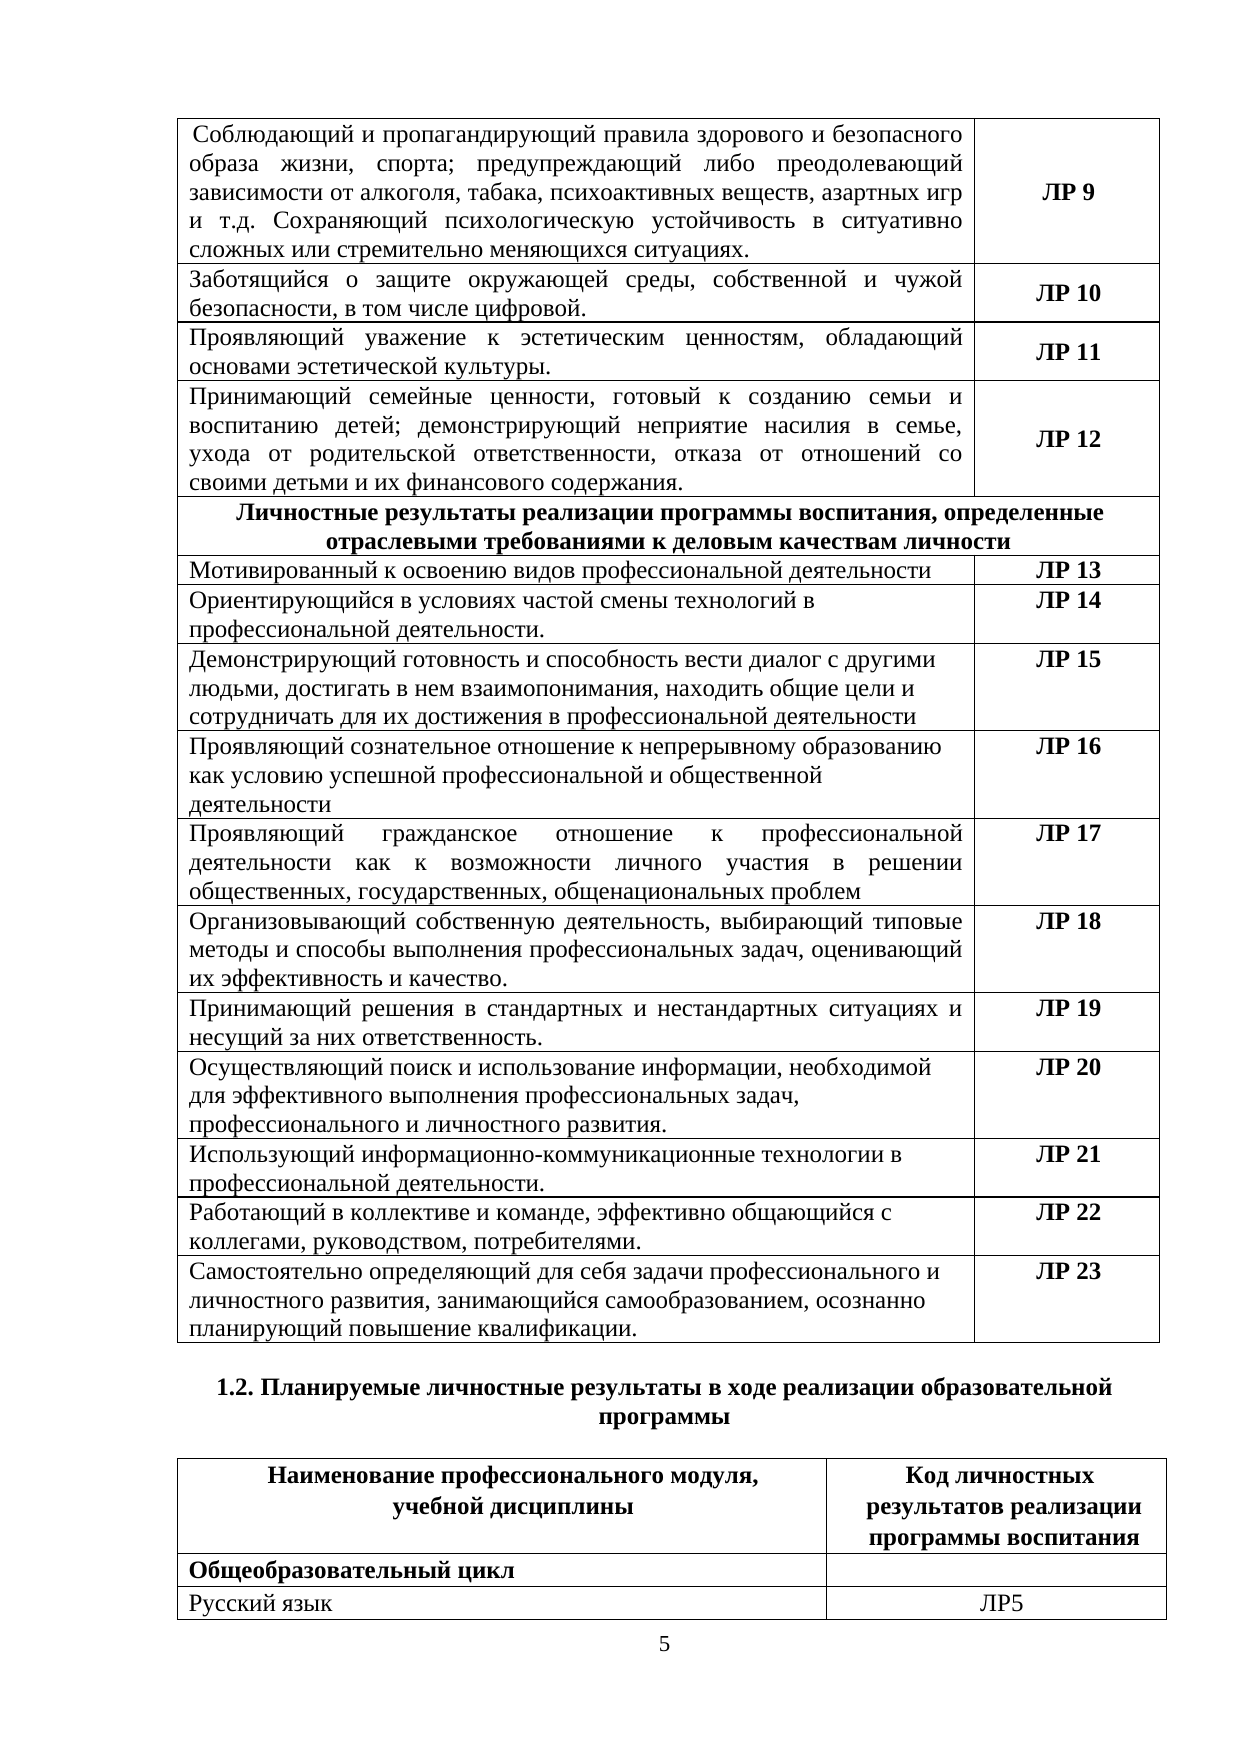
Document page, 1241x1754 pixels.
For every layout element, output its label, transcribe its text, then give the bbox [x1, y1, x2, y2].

table_cell ЛР 19 [975, 993, 1159, 1051]
table_cell Общеобразовательный цикл [178, 1554, 826, 1586]
table_cell ЛР 13 [975, 556, 1159, 584]
table_cell ЛР 17 [975, 819, 1159, 905]
table_cell Заботящийся о защите окружающей среды, собственной и чужой безопасности, в том числе цифровой. [178, 264, 974, 321]
table_cell ЛР 16 [975, 731, 1159, 817]
table_cell Осуществляющий поиск и использование информации, необходимой для эффективного выполнения профессиональных задач, профессионального и личностного развития. [178, 1052, 974, 1138]
table_cell ЛР 14 [975, 585, 1159, 643]
table_cell Соблюдающий и пропагандирующий правила здорового и безопасного образа жизни, спорта; предупреждающий либо преодолевающий зависимости от алкоголя, табака, психоактивных веществ, азартных игр и т.д. Сохраняющий психологическую устойчивость в ситуативно сложных или стремительно меняющихся ситуациях. [178, 119, 974, 263]
table_cell Русский язык [178, 1587, 826, 1618]
table_cell Личностные результаты реализации программы воспитания, определенные отраслевыми требованиями к деловым качествам личности [178, 497, 1159, 554]
table_cell Использующий информационно-коммуникационные технологии в профессиональной деятельности. [178, 1139, 974, 1196]
table_cell Проявляющий уважение к эстетическим ценностям, обладающий основами эстетической культуры. [178, 323, 974, 380]
table_cell ЛР 12 [975, 381, 1159, 496]
table_cell Принимающий семейные ценности, готовый к созданию семьи и воспитанию детей; демонстрирующий неприятие насилия в семье, ухода от родительской ответственности, отказа от отношений со своими детьми и их финансового содержания. [178, 381, 974, 496]
table_cell Работающий в коллективе и команде, эффективно общающийся с коллегами, руководством, потребителями. [178, 1198, 974, 1255]
table_cell Принимающий решения в стандартных и нестандартных ситуациях и несущий за них ответственность. [178, 993, 974, 1051]
table_cell ЛР 20 [975, 1052, 1159, 1138]
table_cell Ориентирующийся в условиях частой смены технологий в профессиональной деятельности. [178, 585, 974, 643]
table_cell ЛР 23 [975, 1256, 1159, 1342]
table_cell ЛР 22 [975, 1198, 1159, 1255]
subtitle Планируемые личностные результаты в ходе реализации образовательной программы [177, 1372, 1152, 1429]
table_cell ЛР 15 [975, 644, 1159, 730]
table_cell ЛР 9 [975, 119, 1159, 263]
table_header Наименование профессионального модуля, учебной дисциплины [178, 1459, 826, 1553]
table_cell Проявляющий гражданское отношение к профессиональной деятельности как к возможности личного участия в решении общественных, государственных, общенациональных проблем [178, 819, 974, 905]
table_cell ЛР5 [827, 1587, 1166, 1618]
table_cell Самостоятельно определяющий для себя задачи профессионального и личностного развития, занимающийся самообразованием, осознанно планирующий повышение квалификации. [178, 1256, 974, 1342]
table_cell Проявляющий сознательное отношение к непрерывному образованию как условию успешной профессиональной и общественной деятельности [178, 731, 974, 817]
table_cell Демонстрирующий готовность и способность вести диалог с другими людьми, достигать в нем взаимопонимания, находить общие цели и сотрудничать для их достижения в профессиональной деятельности [178, 644, 974, 730]
table_header Код личностных результатов реализации программы воспитания [827, 1459, 1166, 1553]
table_cell ЛР 10 [975, 264, 1159, 321]
table_cell ЛР 21 [975, 1139, 1159, 1196]
table_cell Мотивированный к освоению видов профессиональной деятельности [178, 556, 974, 584]
table_cell ЛР 18 [975, 906, 1159, 992]
table_cell ЛР 11 [975, 323, 1159, 380]
table_cell Организовывающий собственную деятельность, выбирающий типовые методы и способы выполнения профессиональных задач, оценивающий их эффективность и качество. [178, 906, 974, 992]
table_cell [827, 1554, 1166, 1586]
